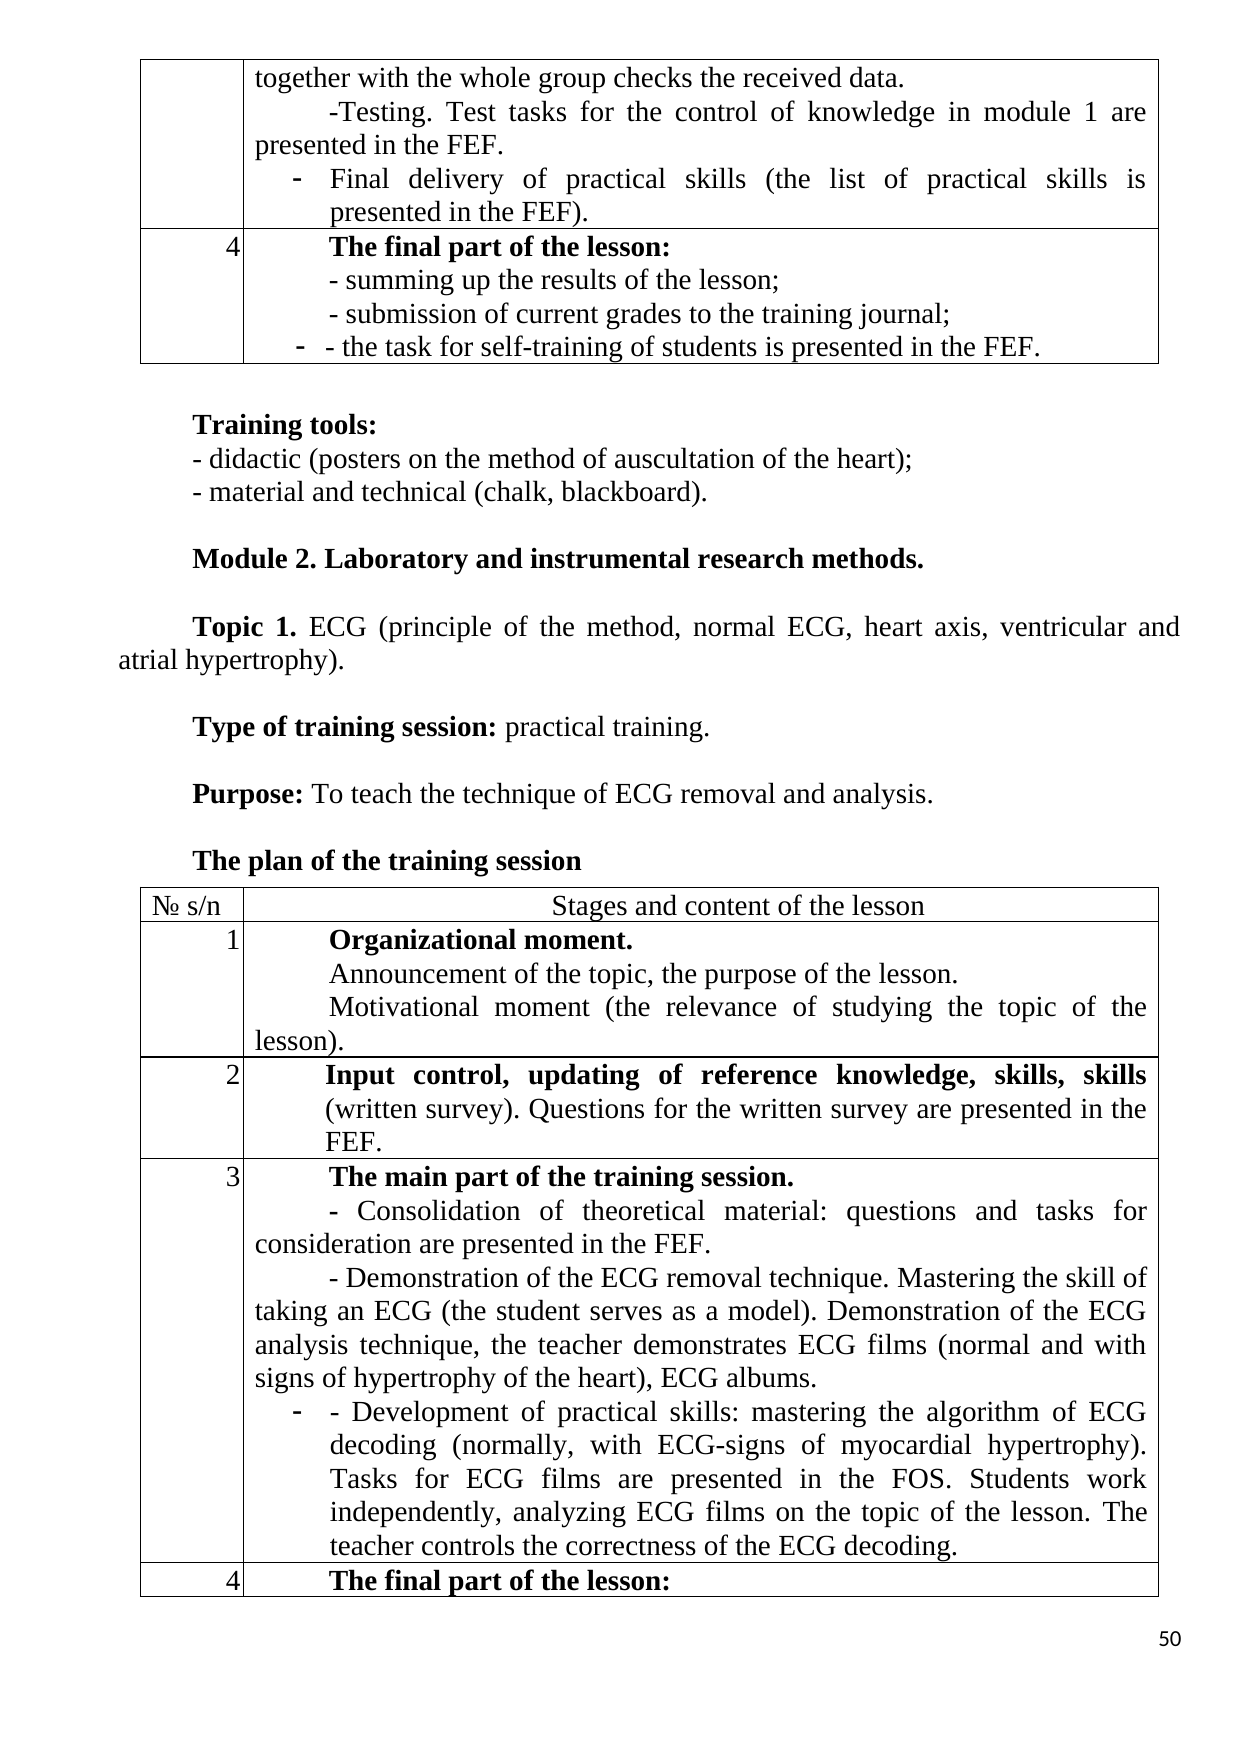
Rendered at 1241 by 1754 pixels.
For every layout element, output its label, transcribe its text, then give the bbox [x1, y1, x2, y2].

text The plan of the training session [118, 843, 1181, 877]
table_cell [244, 1563, 1158, 1596]
text - didactic (posters on the method of auscultation of the heart); [118, 441, 1181, 474]
text - material and technical (chalk, blackboard). [118, 474, 1181, 508]
table_cell 3 [141, 1159, 243, 1562]
table_cell 1 [141, 922, 243, 1056]
text Training tools: [118, 407, 1181, 441]
table_cell 4 [141, 229, 243, 363]
text Purpose: To teach the technique of ECG removal and analysis. [118, 776, 1181, 810]
table_cell The main part of the training session. - Consolidation of theoretical material: questions and tasks for consideration are presented in the FEF. - Demonstration of the ECG removal technique. Mastering the skill of taking an ECG (the student serves as a model). Demonstration of the ECG analysis technique, the teacher demonstrates ECG films (normal and with signs of hypertrophy of the heart), ECG albums. - Development of practical skills: mastering the algorithm of ECG decoding (normally, with ECG-signs of myocardial hypertrophy). Tasks for ECG films are presented in the FOS. Students work independently, analyzing ECG films on the topic of the lesson. The teacher controls the correctness of the ECG decoding. [244, 1159, 1158, 1562]
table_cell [244, 60, 1158, 228]
text Topic 1. ECG (principle of the method, normal ECG, heart axis, ventricular and atrial hypertrophy). [118, 609, 1181, 676]
table_cell Organizational moment. Announcement of the topic, the purpose of the lesson. Motivational moment (the relevance of studying the topic of the lesson). [244, 922, 1158, 1056]
table_cell The final part of the lesson: - summing up the results of the lesson; - submission of current grades to the training journal; - the task for self-training of students is presented in the FEF. [244, 229, 1158, 363]
table_cell 3 [141, 60, 243, 228]
table_header Stages and content of the lesson [244, 888, 1158, 921]
table_cell 4 [141, 1563, 243, 1596]
text Module 2. Laboratory and instrumental research methods. [118, 542, 1181, 575]
table_cell Input control, updating of reference knowledge, skills, skills (written survey). Questions for the written survey are presented in the FEF. [244, 1058, 1158, 1158]
table_cell 2 [141, 1058, 243, 1158]
table_header № s/n [141, 888, 243, 921]
text Type of training session: practical training. [118, 709, 1181, 743]
